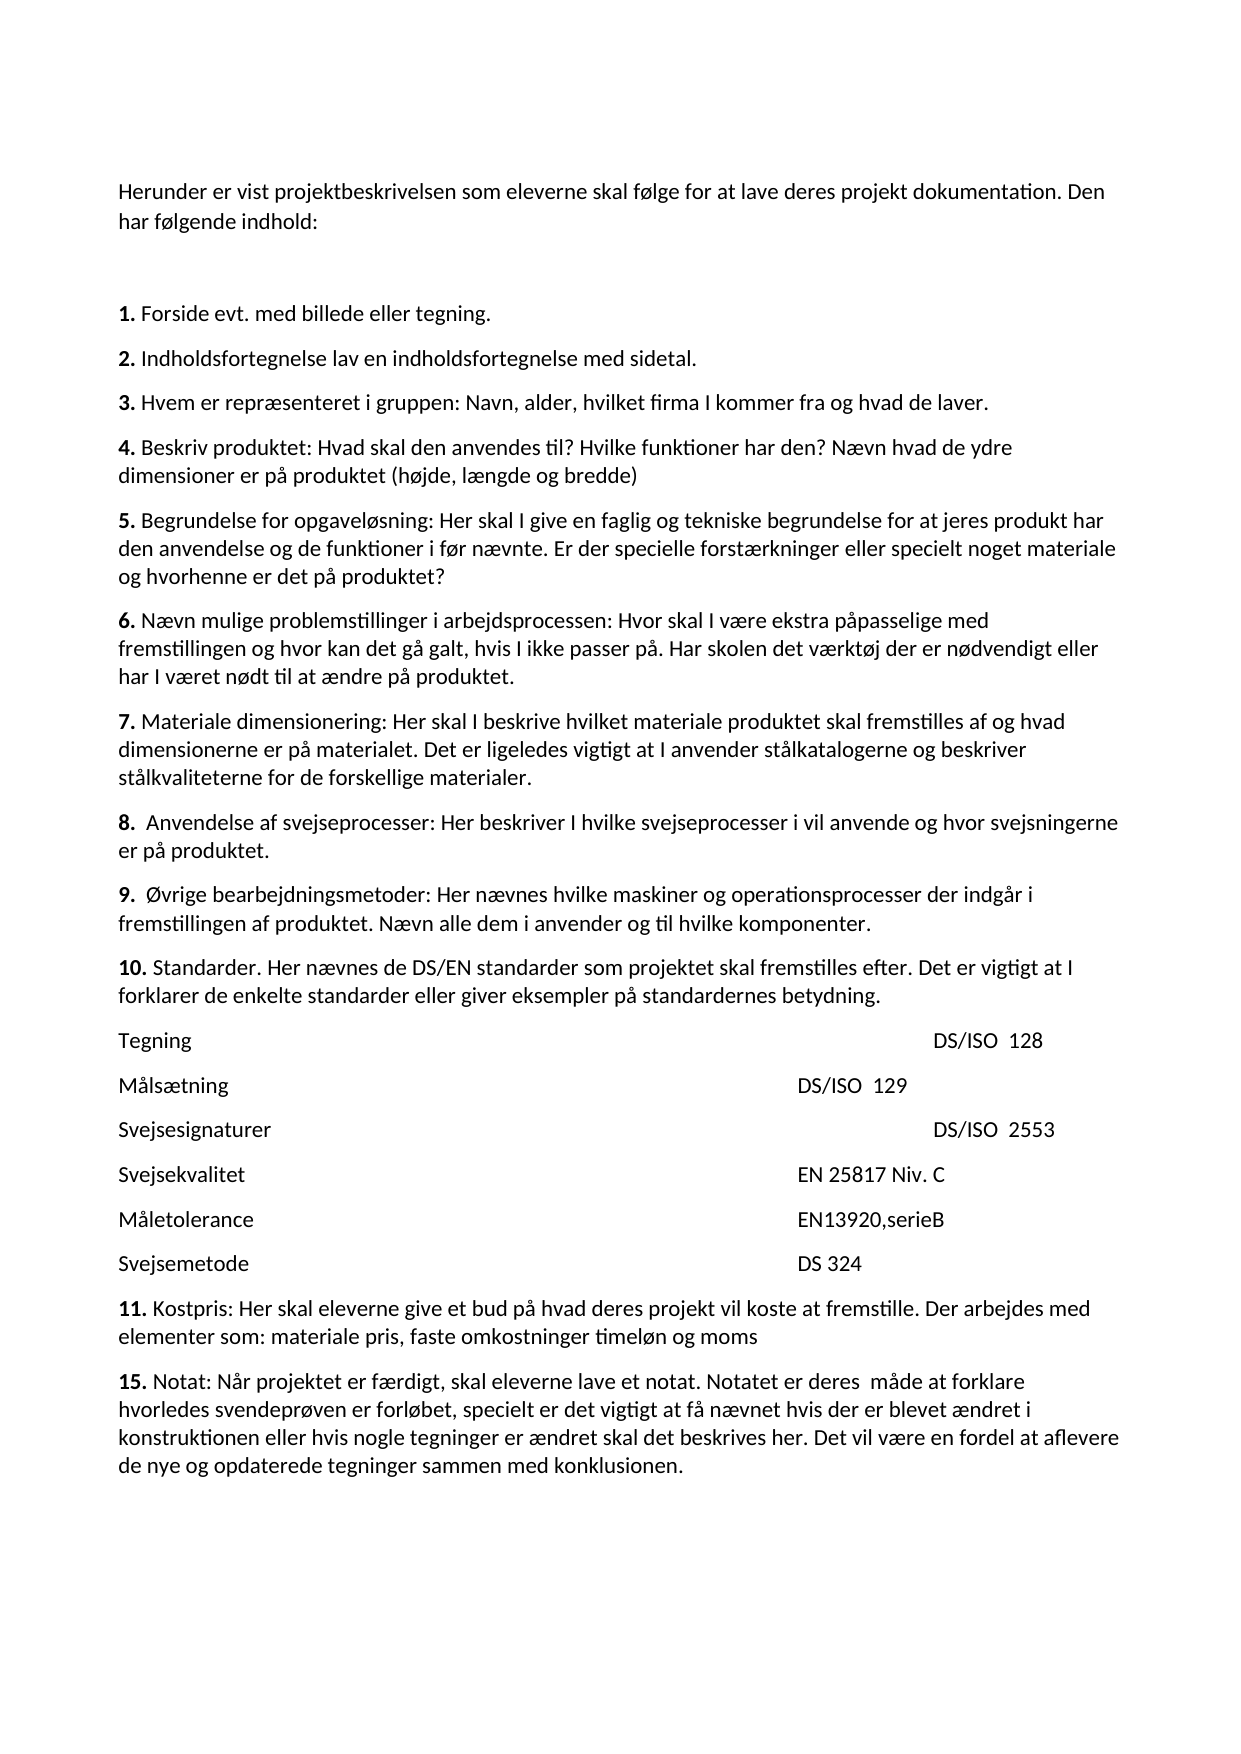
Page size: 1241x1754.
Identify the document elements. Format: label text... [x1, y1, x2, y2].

text 15. Notat: Når projektet er færdigt, skal eleverne lave et notat. Notatet er deres måde at forklare hvorledes svendeprøven er forløbet, specielt er det vigtigt at få nævnet hvis der er blevet ændret i konstruktionen eller hvis nogle tegninger er ændret skal det beskrives her. Det vil være en fordel at aflevere de nye og opdaterede tegninger sammen med konklusionen. [118, 1367, 1122, 1479]
text 5. Begrundelse for opgaveløsning: Her skal I give en faglig og tekniske begrundelse for at jeres produkt har den anvendelse og de funktioner i før nævnte. Er der specielle forstærkninger eller specielt noget materiale og hvorhenne er det på produktet? [118, 506, 1122, 590]
text Måletolerance EN13920,serieB [118, 1205, 1122, 1233]
text Svejsesignaturer DS/ISO 2553 [118, 1115, 1122, 1143]
text Svejsemetode DS 324 [118, 1249, 1122, 1277]
text 11. Kostpris: Her skal eleverne give et bud på hvad deres projekt vil koste at fremstille. Der arbejdes med elementer som: materiale pris, faste omkostninger timeløn og moms [118, 1294, 1122, 1350]
text Herunder er vist projektbeskrivelsen som eleverne skal følge for at lave deres projekt dokumentation. Den har følgende indhold: [118, 177, 1122, 235]
text 1. Forside evt. med billede eller tegning. [118, 299, 1122, 327]
text 8. Anvendelse af svejseprocesser: Her beskriver I hvilke svejseprocesser i vil anvende og hvor svejsningerne er på produktet. [118, 808, 1122, 864]
text Svejsekvalitet EN 25817 Niv. C [118, 1160, 1122, 1188]
text 10. Standarder. Her nævnes de DS/EN standarder som projektet skal fremstilles efter. Det er vigtigt at I forklarer de enkelte standarder eller giver eksempler på standardernes betydning. [118, 953, 1122, 1009]
text 4. Beskriv produktet: Hvad skal den anvendes til? Hvilke funktioner har den? Nævn hvad de ydre dimensioner er på produktet (højde, længde og bredde) [118, 433, 1122, 489]
text Tegning DS/ISO 128 [118, 1026, 1122, 1054]
text 3. Hvem er repræsenteret i gruppen: Navn, alder, hvilket firma I kommer fra og hvad de laver. [118, 388, 1122, 416]
text 9. Øvrige bearbejdningsmetoder: Her nævnes hvilke maskiner og operationsprocesser der indgår i fremstillingen af produktet. Nævn alle dem i anvender og til hvilke komponenter. [118, 881, 1122, 937]
text 2. Indholdsfortegnelse lav en indholdsfortegnelse med sidetal. [118, 344, 1122, 372]
text Målsætning DS/ISO 129 [118, 1071, 1122, 1099]
text 6. Nævn mulige problemstillinger i arbejdsprocessen: Hvor skal I være ekstra påpasselige med fremstillingen og hvor kan det gå galt, hvis I ikke passer på. Har skolen det værktøj der er nødvendigt eller har I været nødt til at ændre på produktet. [118, 606, 1122, 691]
text 7. Materiale dimensionering: Her skal I beskrive hvilket materiale produktet skal fremstilles af og hvad dimensionerne er på materialet. Det er ligeledes vigtigt at I anvender stålkatalogerne og beskriver stålkvaliteterne for de forskellige materialer. [118, 707, 1122, 791]
